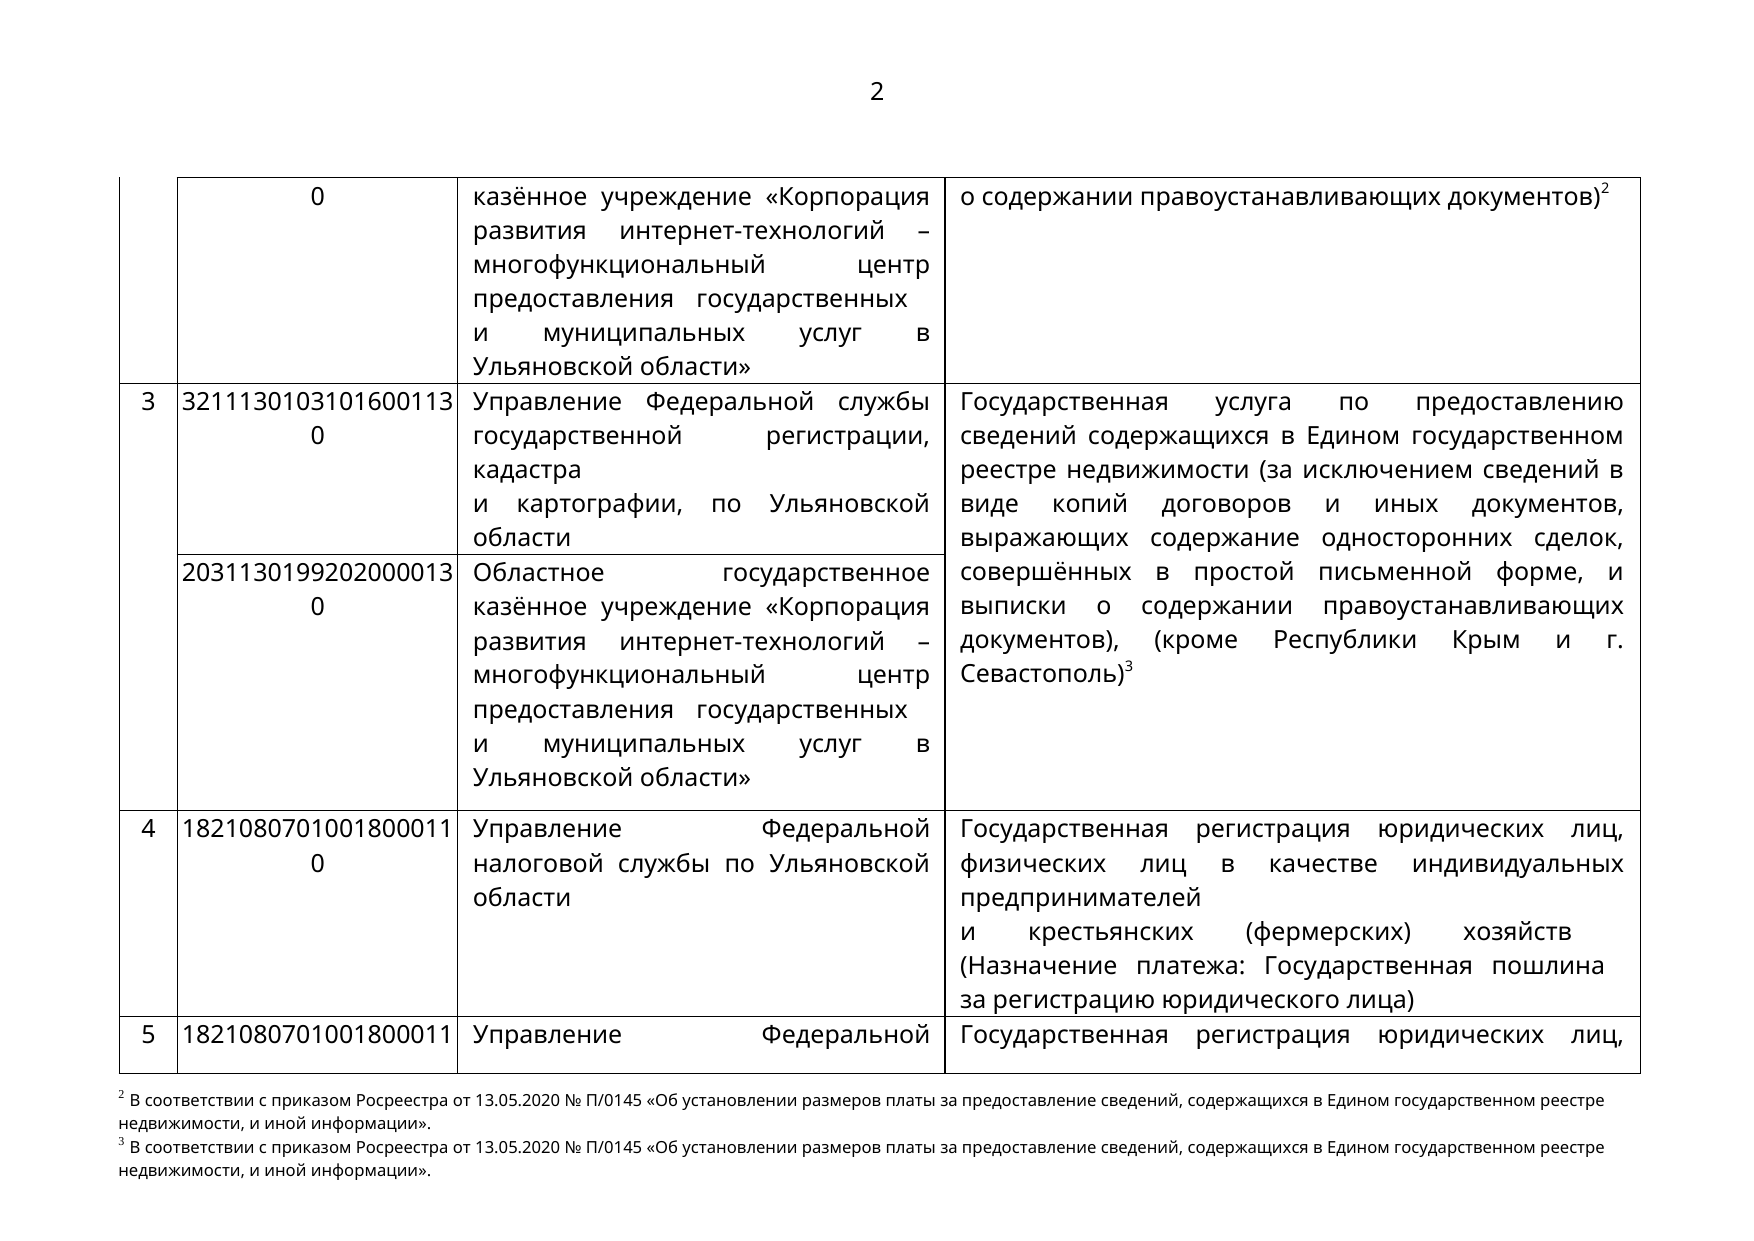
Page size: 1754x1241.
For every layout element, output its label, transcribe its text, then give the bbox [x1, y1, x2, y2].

table_cell 5 [120, 1017, 177, 1073]
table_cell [458, 1017, 944, 1073]
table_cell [946, 1017, 1640, 1073]
table_cell Управление Федеральной службы государственной регистрации, кадастра и картографии, по Ульяновской области [458, 384, 944, 554]
table_cell 32111301031016001130 [178, 384, 457, 554]
table_cell Государственная услуга по предоставлению сведений содержащихся в Едином государственном реестре недвижимости (за исключением сведений в виде копий договоров и иных документов, выражающих содержание односторонних сделок, совершённых в простой письменной форме, и выписки о содержании правоустанавливающих документов), (кроме Республики Крым и г. Севастополь) [946, 384, 1640, 810]
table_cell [178, 1017, 457, 1073]
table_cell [178, 178, 457, 383]
table_cell Управление Федеральной налоговой службы по Ульяновской области [458, 811, 944, 1016]
table_cell Государственная регистрация юридических лиц, физических лиц в качестве индивидуальных предпринимателей и крестьянских (фермерских) хозяйств (Назначение платежа: Государственная пошлина за регистрацию юридического лица) [946, 811, 1640, 1016]
table_cell 20311301992020000130 [178, 555, 457, 810]
table_cell 3 [120, 384, 177, 810]
table_cell 18210807010018000110 [178, 811, 457, 1016]
table_cell 4 [120, 811, 177, 1016]
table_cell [458, 178, 944, 383]
